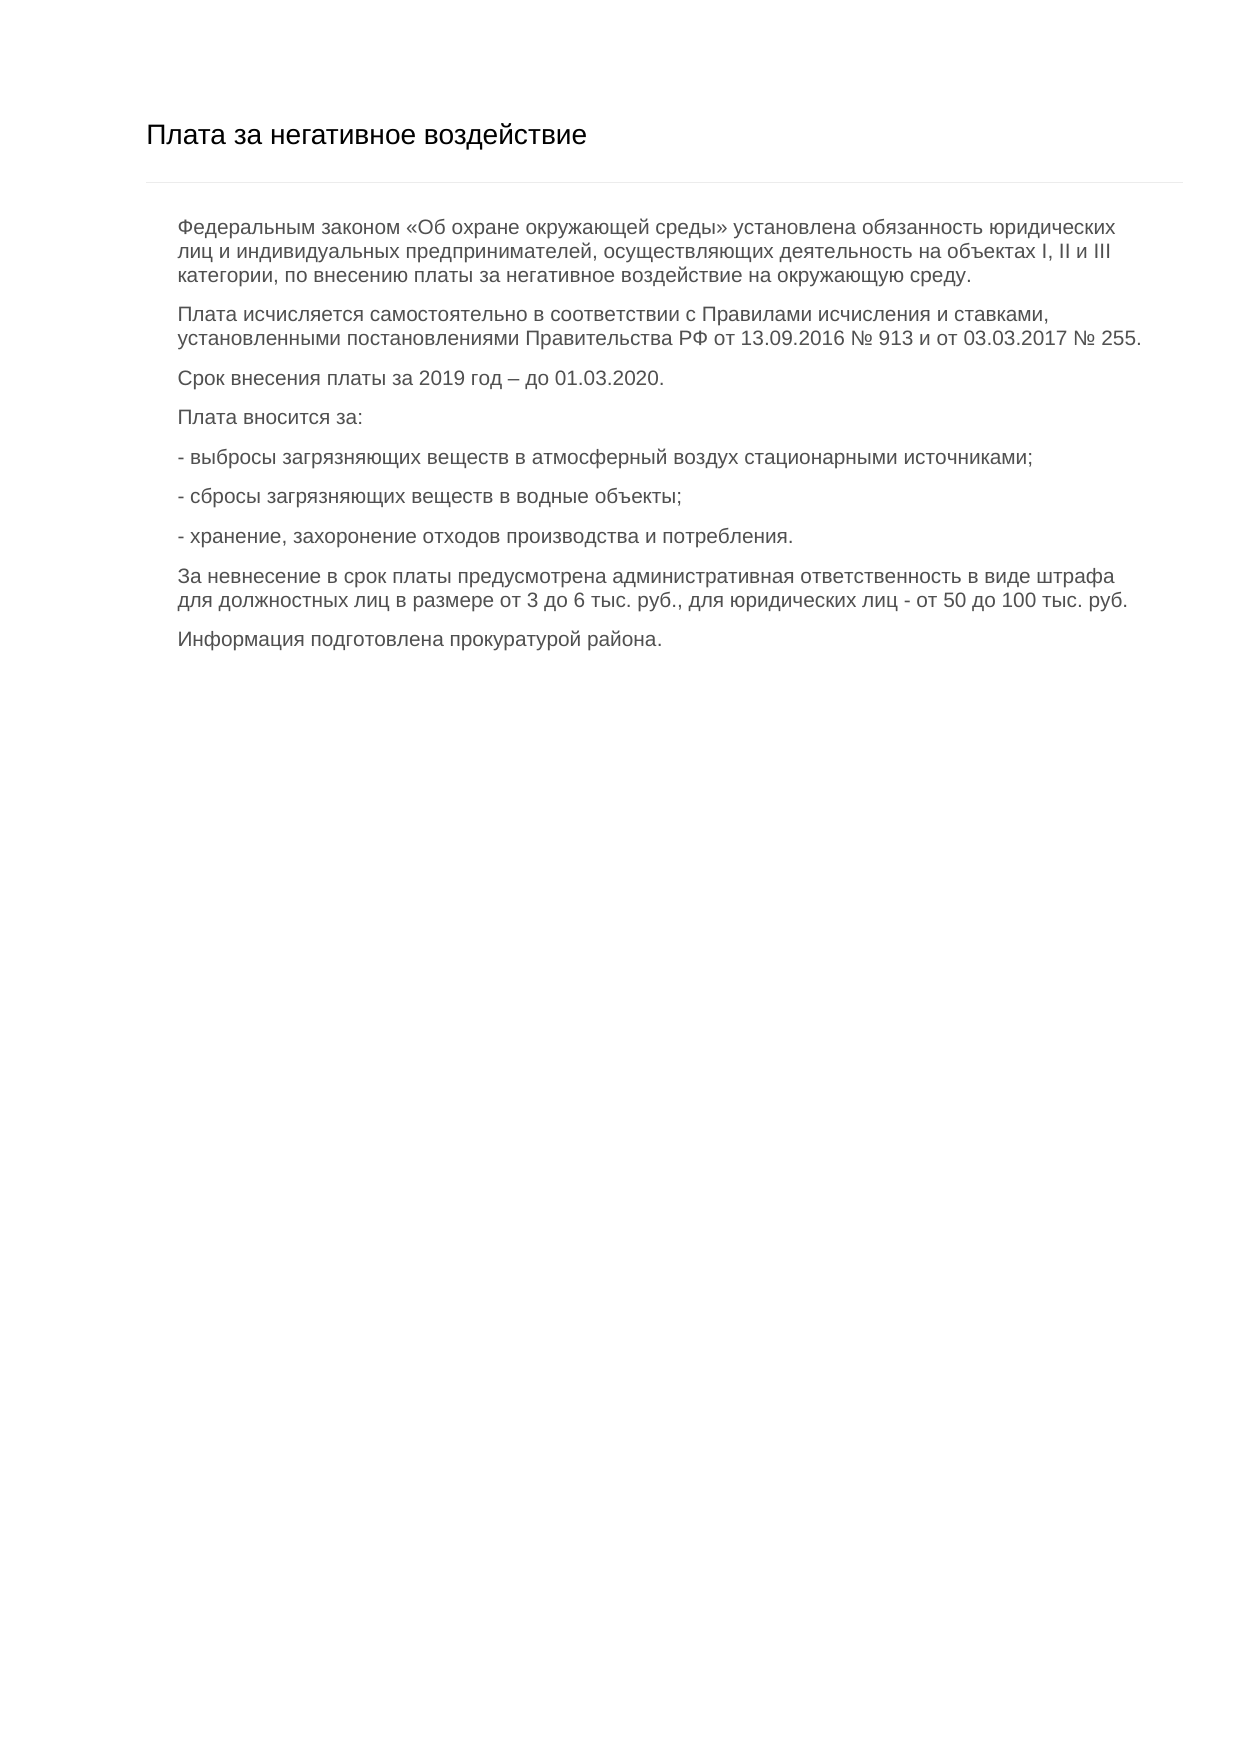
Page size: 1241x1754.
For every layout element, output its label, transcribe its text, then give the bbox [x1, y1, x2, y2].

text Плата вносится за: [177, 405, 1152, 429]
text Информация подготовлена прокуратурой района. [177, 627, 1152, 651]
text Федеральным законом «Об охране окружающей среды» установлена обязанность юридических лиц и индивидуальных предпринимателей, осуществляющих деятельность на объектах I, II и III категории, по внесению платы за негативное воздействие на окружающую среду. [177, 214, 1152, 286]
text - выбросы загрязняющих веществ в атмосферный воздух стационарными источниками; [177, 445, 1152, 469]
text Срок внесения платы за 2019 год – до 01.03.2020. [177, 366, 1152, 389]
text ​Плата за негативное воздействие [146, 118, 1183, 182]
text - сбросы загрязняющих веществ в водные объекты; [177, 484, 1152, 508]
text Плата исчисляется самостоятельно в соответствии с Правилами исчисления и ставками, установленными постановлениями Правительства РФ от 13.09.2016 № 913 и от 03.03.2017 № 255. [177, 302, 1152, 350]
text - хранение, захоронение отходов производства и потребления. [177, 524, 1152, 548]
text За невнесение в срок платы предусмотрена административная ответственность в виде штрафа для должностных лиц в размере от 3 до 6 тыс. руб., для юридических лиц - от 50 до 100 тыс. руб. [177, 563, 1152, 611]
